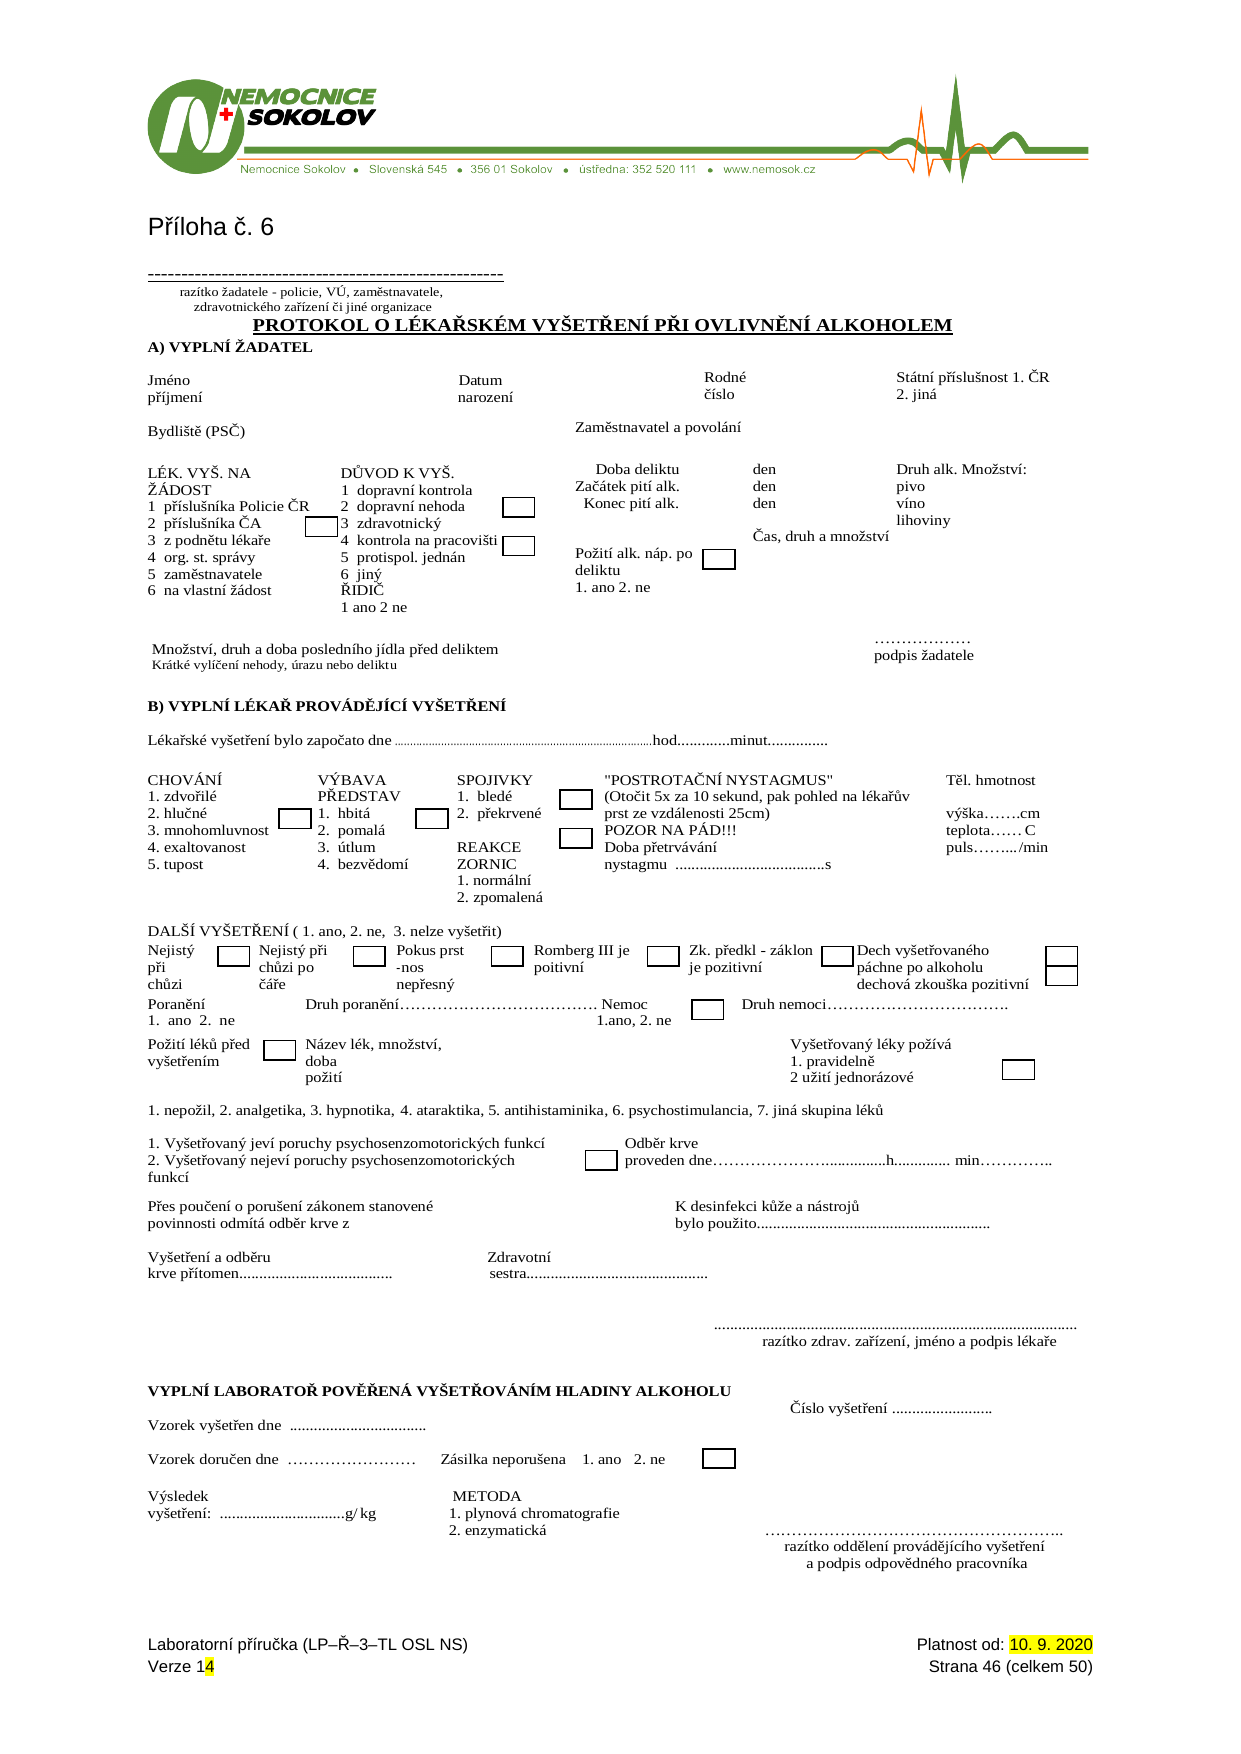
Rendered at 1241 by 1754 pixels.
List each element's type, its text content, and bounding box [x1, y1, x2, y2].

text Příloha č. 6 [148, 212, 1092, 241]
picture [147, 73, 1089, 184]
